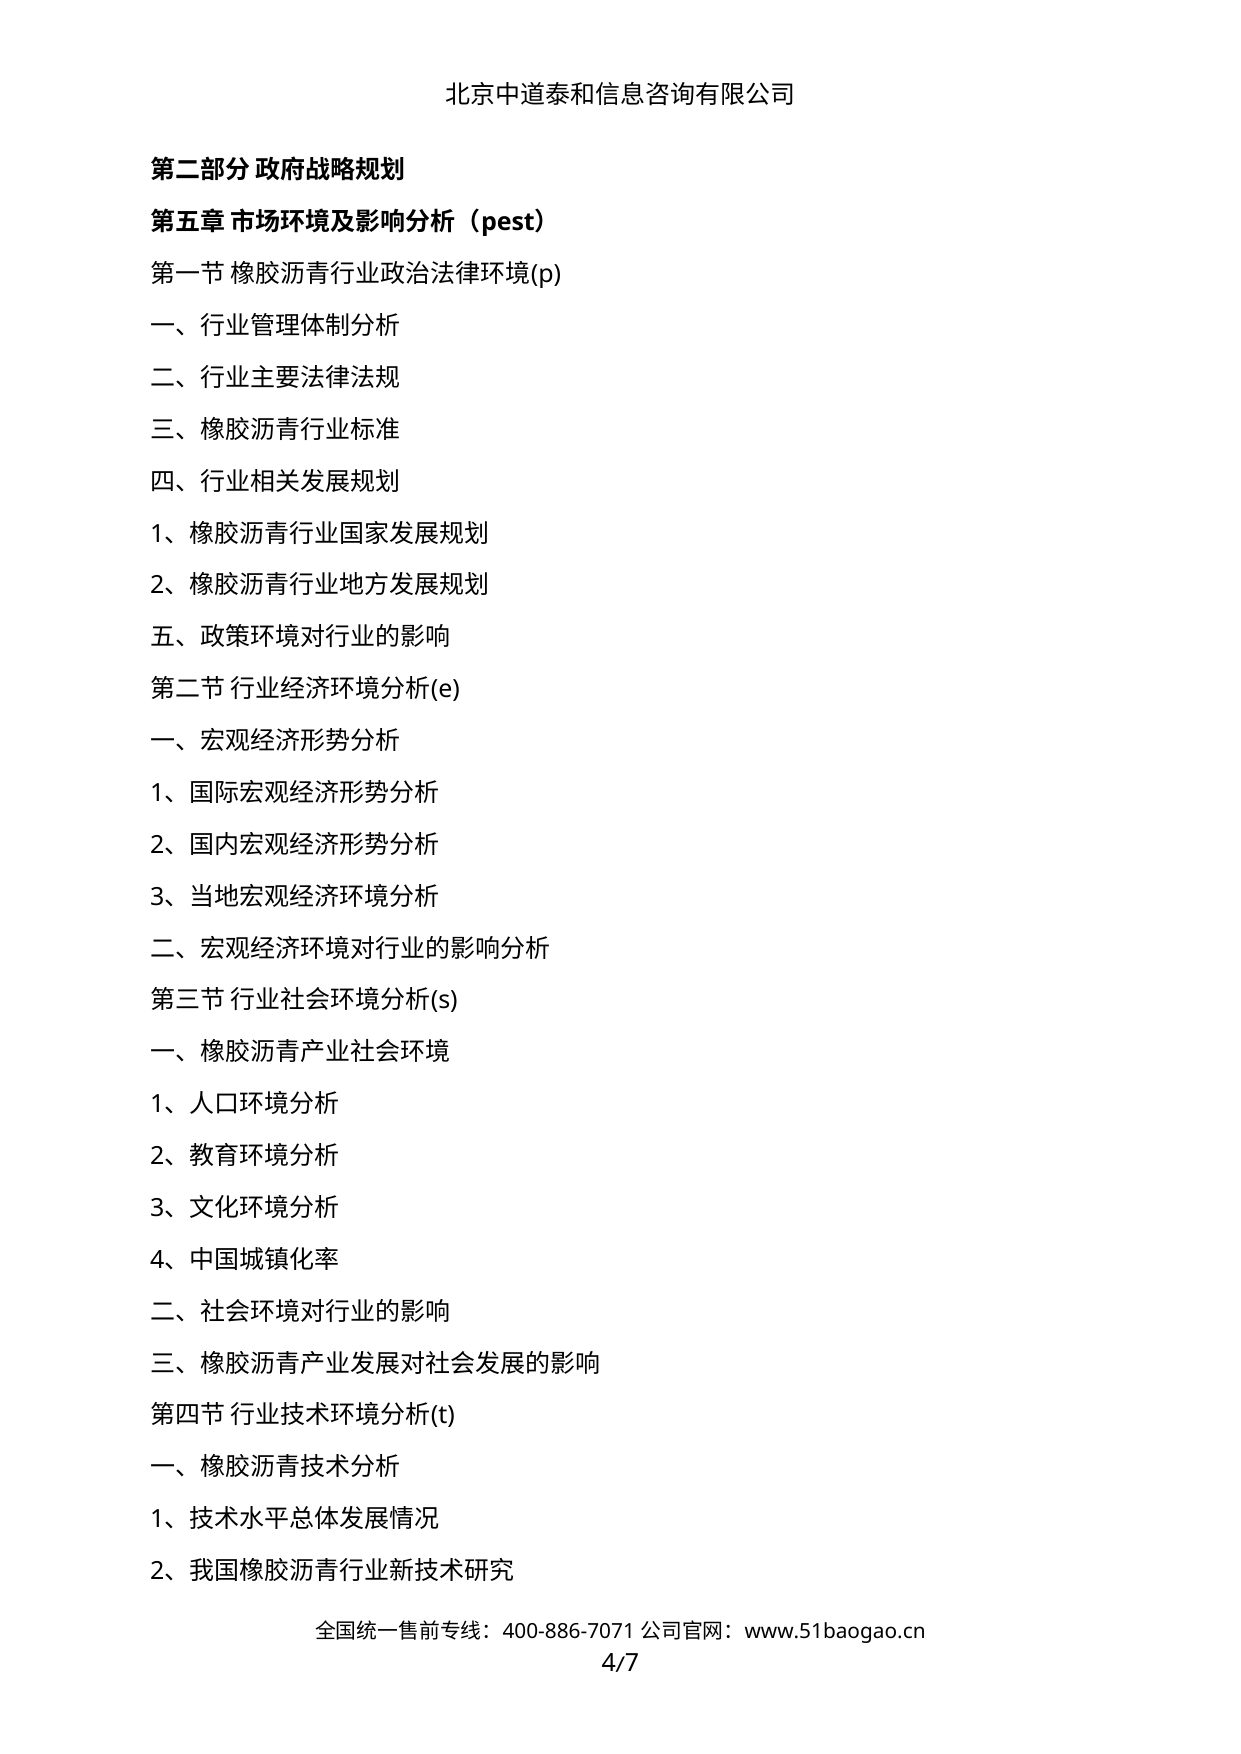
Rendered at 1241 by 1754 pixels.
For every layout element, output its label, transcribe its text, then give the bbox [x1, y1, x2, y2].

text 三、橡胶沥青行业标准 [150, 409, 1090, 446]
text 1、技术水平总体发展情况 [150, 1499, 1090, 1535]
text 2、教育环境分析 [150, 1136, 1090, 1172]
text 第一节 橡胶沥青行业政治法律环境(p) [150, 254, 1090, 290]
text 二、社会环境对行业的影响 [150, 1291, 1090, 1327]
text 二、行业主要法律法规 [150, 357, 1090, 394]
text 二、宏观经济环境对行业的影响分析 [150, 928, 1090, 964]
text 3、文化环境分析 [150, 1187, 1090, 1224]
text 四、行业相关发展规划 [150, 461, 1090, 497]
text 2、我国橡胶沥青行业新技术研究 [150, 1551, 1090, 1587]
text 第二节 行业经济环境分析(e) [150, 669, 1090, 705]
text 2、国内宏观经济形势分析 [150, 824, 1090, 861]
text 3、当地宏观经济环境分析 [150, 876, 1090, 912]
text 一、宏观经济形势分析 [150, 721, 1090, 757]
text 三、橡胶沥青产业发展对社会发展的影响 [150, 1343, 1090, 1379]
text 一、橡胶沥青技术分析 [150, 1447, 1090, 1483]
text 一、橡胶沥青产业社会环境 [150, 1032, 1090, 1068]
text 第二部分 政府战略规划 [150, 150, 1090, 186]
text 第四节 行业技术环境分析(t) [150, 1395, 1090, 1431]
text 2、橡胶沥青行业地方发展规划 [150, 565, 1090, 601]
text 五、政策环境对行业的影响 [150, 617, 1090, 653]
text 1、国际宏观经济形势分析 [150, 772, 1090, 809]
text 一、行业管理体制分析 [150, 306, 1090, 342]
text 1、人口环境分析 [150, 1084, 1090, 1120]
text 4、中国城镇化率 [150, 1239, 1090, 1276]
text 1、橡胶沥青行业国家发展规划 [150, 513, 1090, 549]
text 第三节 行业社会环境分析(s) [150, 980, 1090, 1016]
text 第五章 市场环境及影响分析（pest） [150, 202, 1090, 238]
